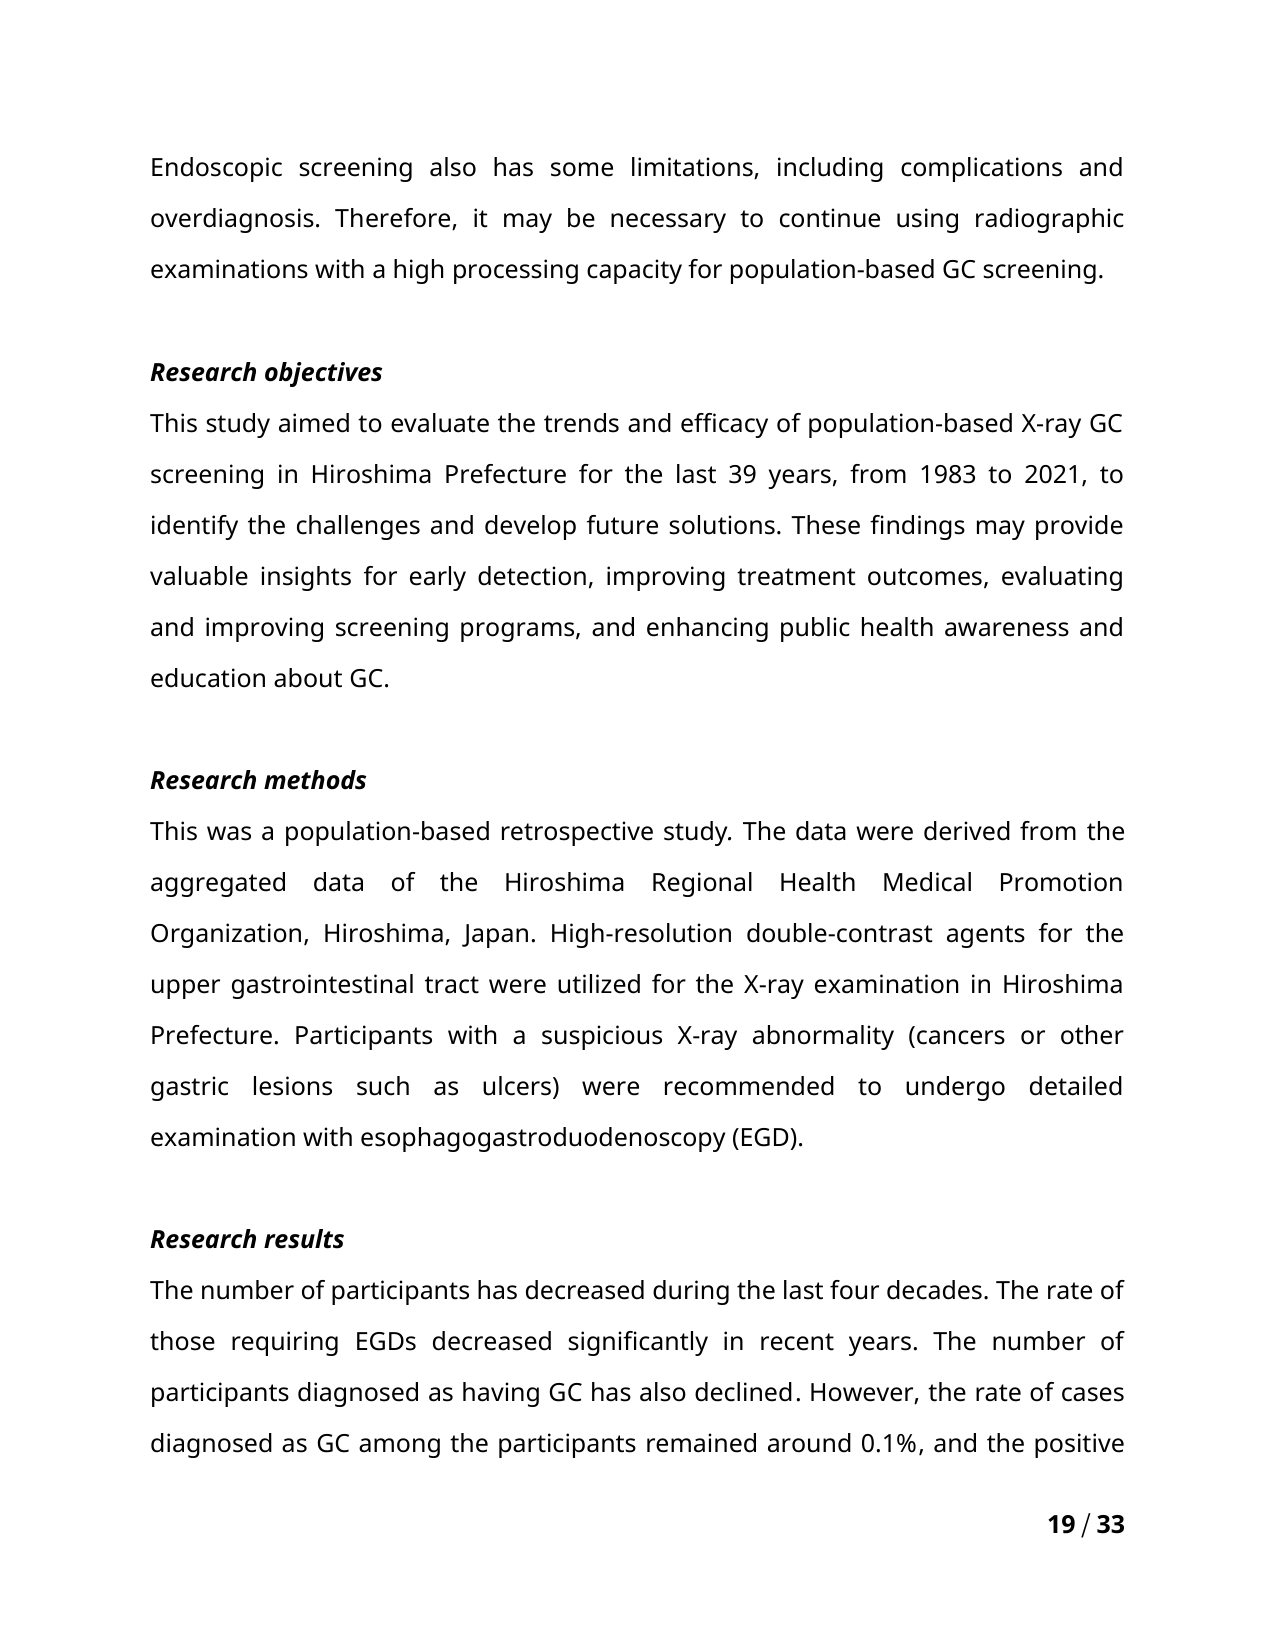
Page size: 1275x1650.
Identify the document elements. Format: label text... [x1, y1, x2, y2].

text This study aimed to evaluate the trends and efficacy of population-based X-ray GC screening in Hiroshima Prefecture for the last 39 years, from 1983 to 2021, to identify the challenges and develop future solutions. These findings may provide valuable insights for early detection, improving treatment outcomes, evaluating and improving screening programs, and enhancing public health awareness and education about GC. [150, 405, 1125, 694]
text This was a population-based retrospective study. The data were derived from the aggregated data of the Hiroshima Regional Health Medical Promotion Organization, Hiroshima, Japan. High-resolution double-contrast agents for the upper gastrointestinal tract were utilized for the X-ray examination in Hiroshima Prefecture. Participants with a suspicious X-ray abnormality (cancers or other gastric lesions such as ulcers) were recommended to undergo detailed examination with esophagogastroduodenoscopy (EGD). [150, 813, 1125, 1154]
text Research results [150, 1222, 1125, 1256]
text Research methods [150, 762, 1125, 797]
text Research objectives [150, 354, 1125, 388]
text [150, 1273, 1125, 1460]
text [150, 150, 1125, 286]
